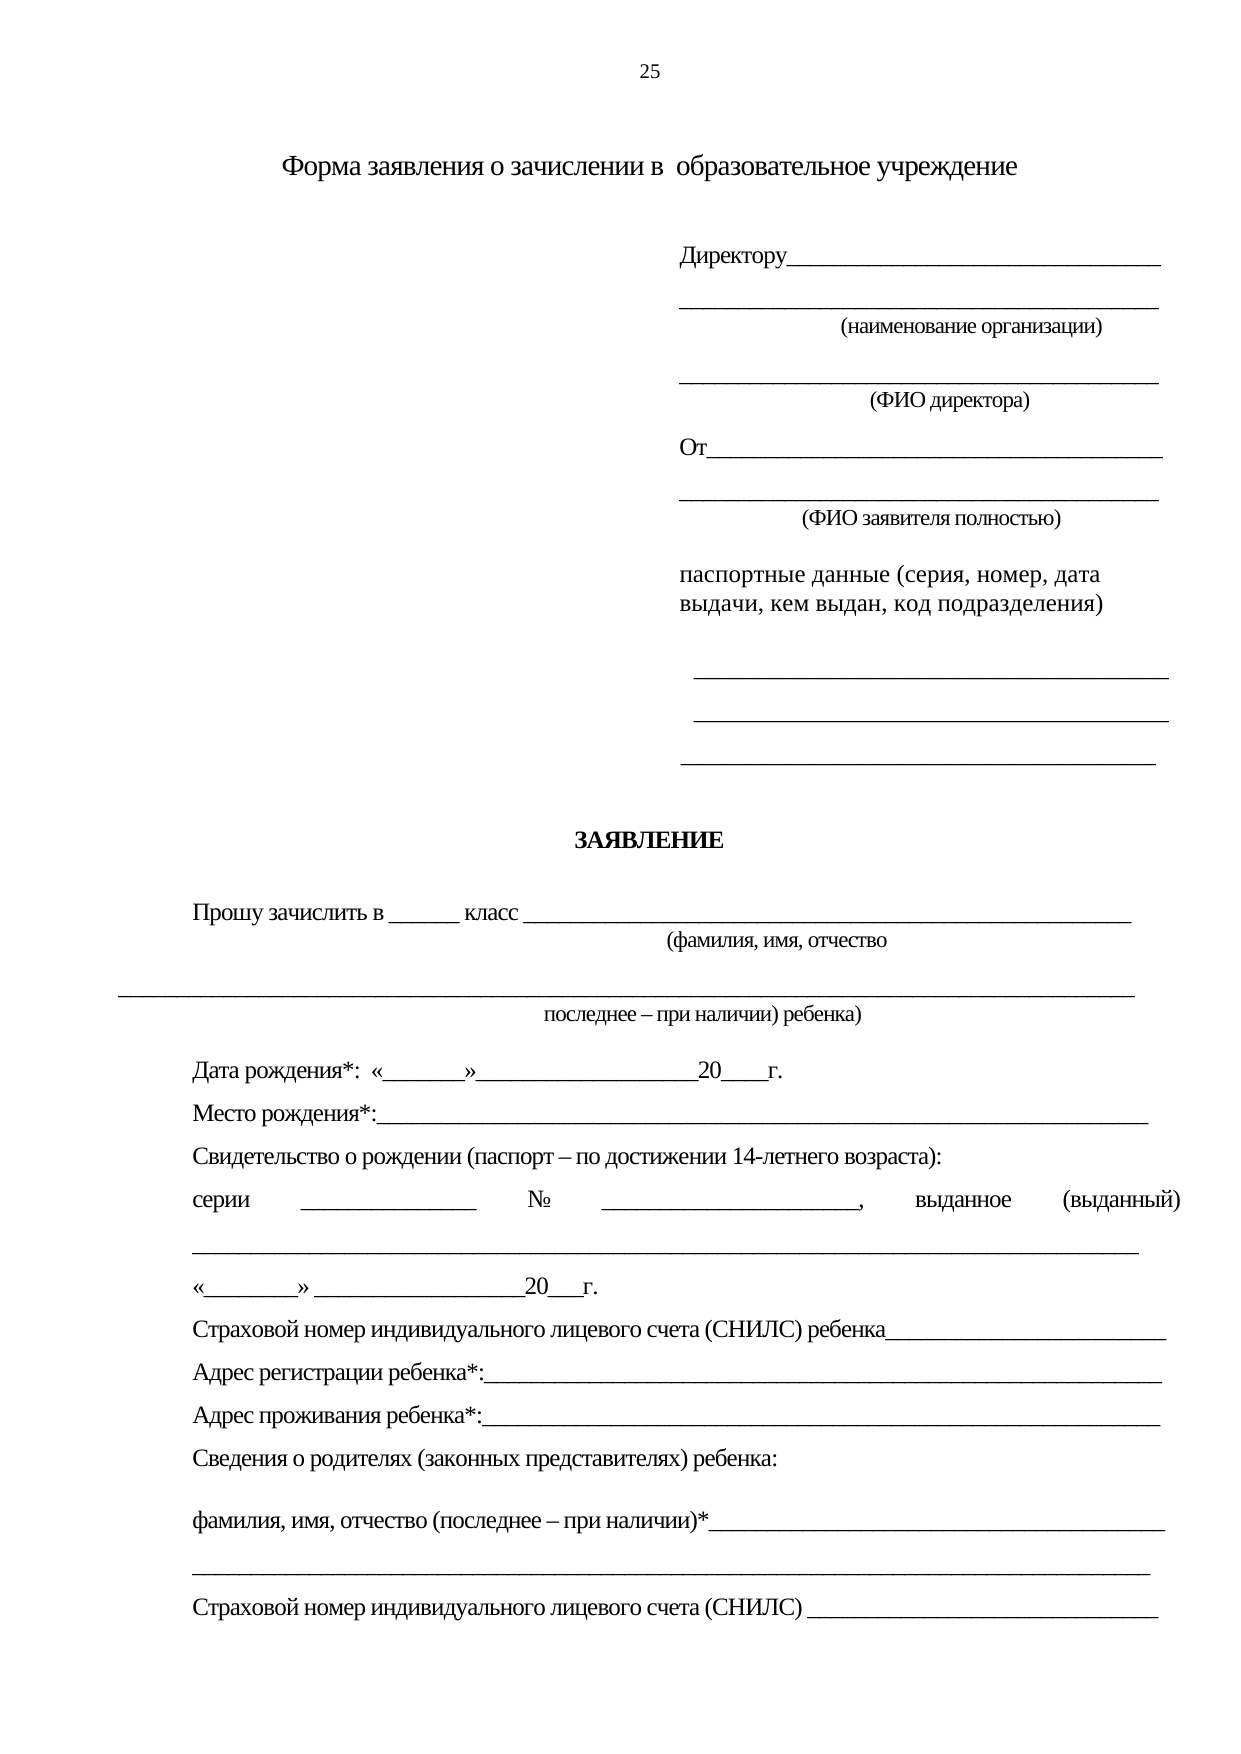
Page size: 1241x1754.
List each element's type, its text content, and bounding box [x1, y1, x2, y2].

text (ФИО заявителя полностью) [119, 504, 1181, 530]
text «________» __________________20___г. [119, 1271, 1181, 1299]
text фамилия, имя, отчество (последнее – при наличии)*_______________________________________ [119, 1506, 1181, 1534]
text (фамилия, имя, отчество [118, 926, 1181, 952]
text ______________________________________ [118, 696, 1181, 724]
text Сведения о родителях (законных представителях) ребенка: [119, 1443, 1181, 1472]
text Страховой номер индивидуального лицевого счета (СНИЛС) ребенка________________________ [119, 1314, 1181, 1343]
text Дата рождения*: «_______»___________________20____г. [119, 1055, 1181, 1084]
text выдачи, кем выдан, код подразделения) [118, 588, 1181, 617]
text От_______________________________________ [119, 432, 1181, 461]
text Место рождения*:__________________________________________________________________ [119, 1098, 1181, 1127]
text ЗАЯВЛЕНИЕ [118, 825, 1181, 854]
text Директору________________________________ [119, 240, 1181, 269]
text Прошу зачислить в ______ класс ____________________________________________________ [119, 897, 1181, 926]
text ______________________________________ [118, 739, 1181, 768]
text Свидетельство о рождении (паспорт – по достижении 14-летнего возраста): [192, 1141, 1181, 1170]
text (ФИО директора) [119, 387, 1181, 413]
text Адрес проживания ребенка*:__________________________________________________________ [119, 1400, 1181, 1429]
text паспортные данные (серия, номер, дата [118, 559, 1181, 588]
text _________________________________________ [119, 358, 1181, 387]
text серии _______________ № ______________________, выданное (выданный) _________________________________________________________________________________ [192, 1184, 1181, 1256]
text _______________________________________________________________________________________ [118, 971, 1181, 1000]
text последнее – при наличии) ребенка) [118, 1000, 1181, 1026]
text ______________________________________ [118, 653, 1181, 681]
text _________________________________________ [119, 475, 1181, 504]
text _________________________________________ [119, 283, 1181, 312]
text Страховой номер индивидуального лицевого счета (СНИЛС) ______________________________ [119, 1592, 1181, 1621]
text (наименование организации) [119, 312, 1181, 339]
text __________________________________________________________________________________ [119, 1549, 1181, 1577]
text Адрес регистрации ребенка*:__________________________________________________________ [119, 1357, 1181, 1386]
text Форма заявления о зачислении в образовательное учреждение [119, 148, 1181, 182]
